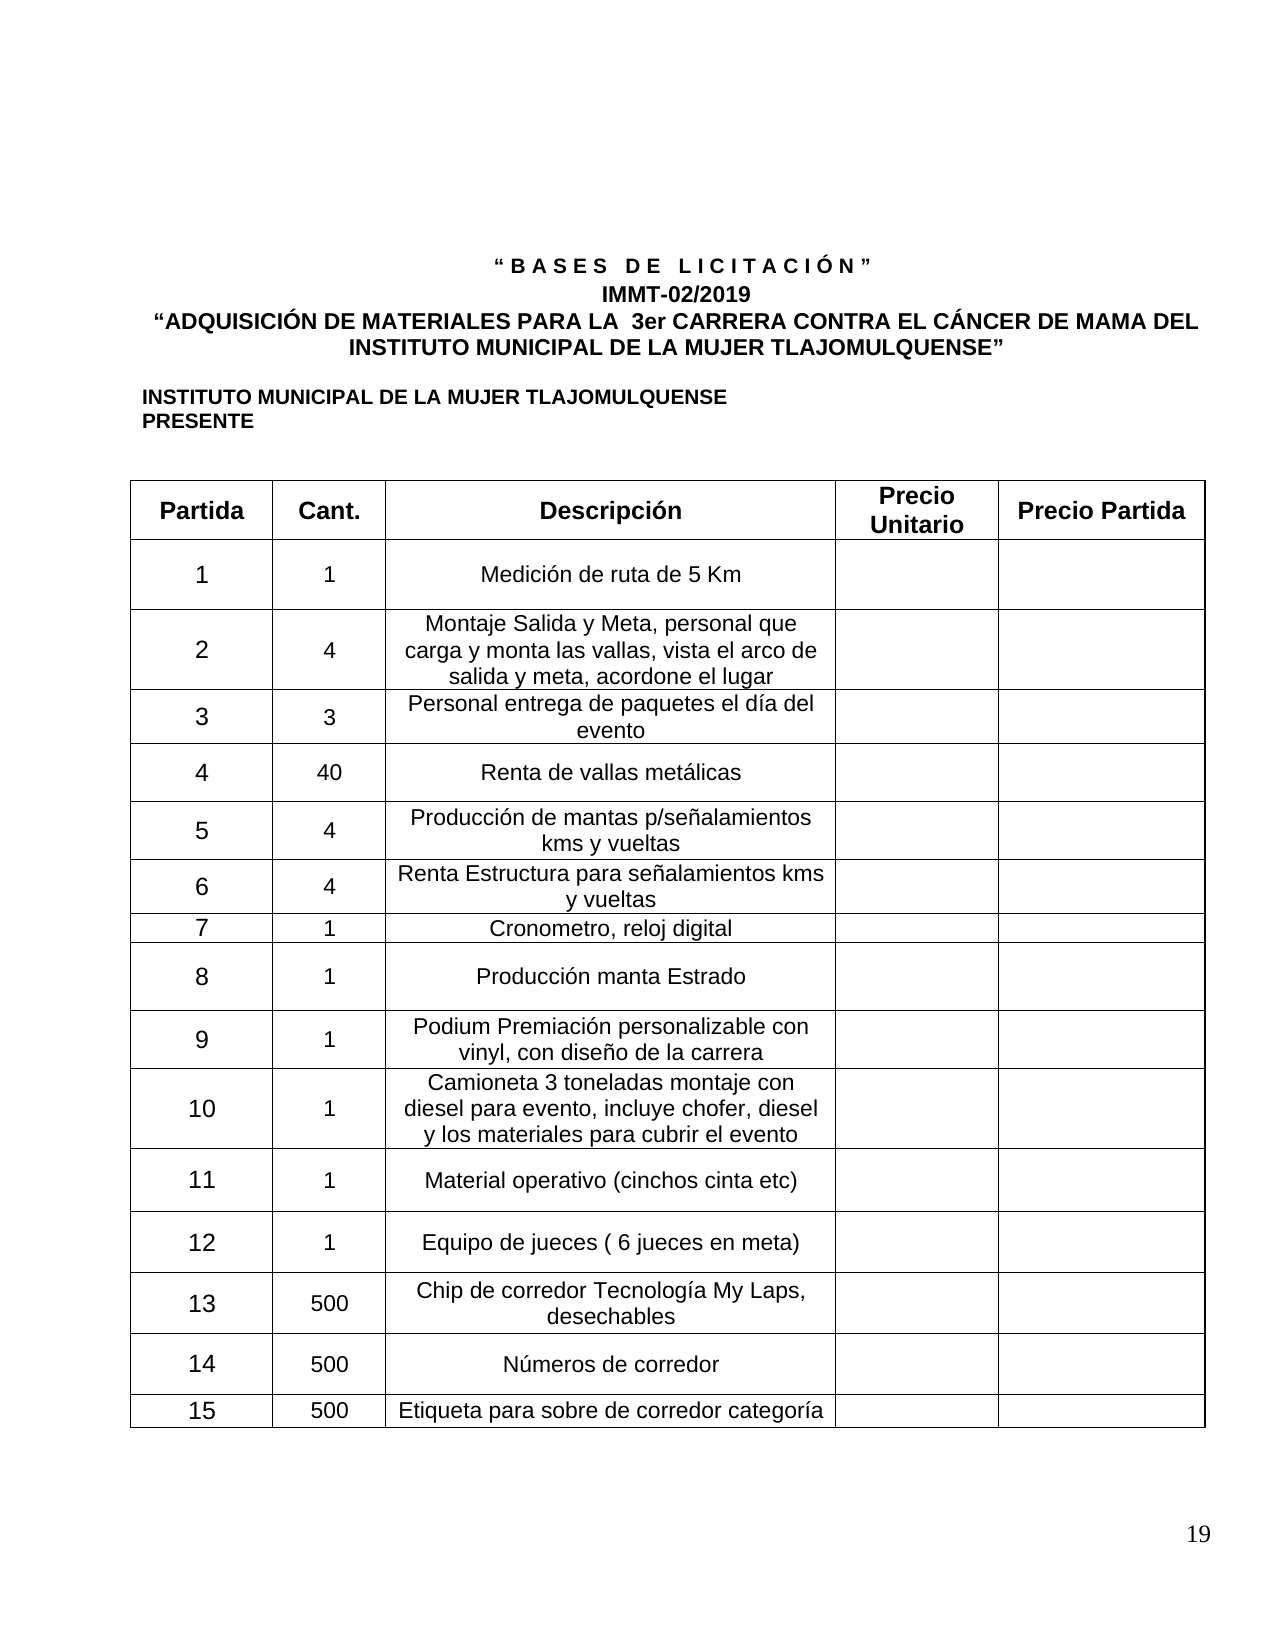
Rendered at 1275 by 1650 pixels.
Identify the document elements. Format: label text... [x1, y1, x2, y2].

table_cell 500 [273, 1334, 385, 1393]
table_cell Renta de vallas metálicas [386, 744, 835, 801]
table_cell [836, 744, 998, 801]
table_cell Podium Premiación personalizable con vinyl, con diseño de la carrera [386, 1011, 835, 1068]
table_cell [999, 943, 1204, 1010]
table_header Descripción [386, 481, 835, 539]
table_cell 4 [131, 744, 272, 801]
text PRESENTE [142, 408, 1211, 432]
table_cell 10 [131, 1069, 272, 1148]
table_cell [999, 860, 1204, 912]
table_cell [999, 1212, 1204, 1272]
table_cell [999, 1395, 1204, 1427]
table_header Partida [131, 481, 272, 539]
table_cell 4 [273, 802, 385, 859]
table_cell [999, 802, 1204, 859]
table_cell 11 [131, 1149, 272, 1211]
table_cell 9 [131, 1011, 272, 1068]
table_cell [836, 1273, 998, 1333]
table_cell [836, 1212, 998, 1272]
table_cell 1 [273, 1212, 385, 1272]
table_cell [836, 1149, 998, 1211]
table_cell [836, 943, 998, 1010]
table_cell 4 [273, 610, 385, 689]
table_cell 1 [273, 540, 385, 609]
table_cell 1 [273, 914, 385, 942]
table_cell 7 [131, 914, 272, 942]
text “ADQUISICIÓN DE MATERIALES PARA LA 3er CARRERA CONTRA EL CÁNCER DE MAMA DEL INSTITUTO MUNICIPAL DE LA MUJER TLAJOMULQUENSE” [142, 308, 1211, 361]
table_cell [999, 1011, 1204, 1068]
table_cell 6 [131, 860, 272, 912]
table_cell [836, 914, 998, 942]
table_cell [999, 1273, 1204, 1333]
table_cell 15 [131, 1395, 272, 1427]
table_cell Números de corredor [386, 1334, 835, 1393]
table_cell Material operativo (cinchos cinta etc) [386, 1149, 835, 1211]
table_cell 5 [131, 802, 272, 859]
table_cell Montaje Salida y Meta, personal que carga y monta las vallas, vista el arco de salida y meta, acordone el lugar [386, 610, 835, 689]
table_cell [999, 1334, 1204, 1393]
table_cell Chip de corredor Tecnología My Laps, desechables [386, 1273, 835, 1333]
table_cell [836, 1011, 998, 1068]
text IMMT-02/2019 [142, 281, 1211, 308]
table_cell Renta Estructura para señalamientos kms y vueltas [386, 860, 835, 912]
table_cell [836, 1334, 998, 1393]
table_cell [999, 1149, 1204, 1211]
table_cell Cronometro, reloj digital [386, 914, 835, 942]
table_cell 8 [131, 943, 272, 1010]
table_cell 1 [273, 1149, 385, 1211]
table_cell 500 [273, 1395, 385, 1427]
table_cell Etiqueta para sobre de corredor categoría [386, 1395, 835, 1427]
table_cell 13 [131, 1273, 272, 1333]
table_header Precio Unitario [836, 481, 998, 539]
table_cell [836, 540, 998, 609]
table_cell 1 [273, 943, 385, 1010]
table_cell [836, 1069, 998, 1148]
table_cell [999, 540, 1204, 609]
table_cell 1 [131, 540, 272, 609]
table_cell Producción de mantas p/señalamientos kms y vueltas [386, 802, 835, 859]
table_cell [999, 914, 1204, 942]
table_cell 500 [273, 1273, 385, 1333]
table_cell [999, 1069, 1204, 1148]
table_cell [999, 744, 1204, 801]
table_cell 1 [273, 1069, 385, 1148]
table_cell 4 [273, 860, 385, 912]
table_cell Equipo de jueces ( 6 jueces en meta) [386, 1212, 835, 1272]
table_header Precio Partida [999, 481, 1204, 539]
table_cell 3 [273, 690, 385, 743]
table_cell [836, 802, 998, 859]
table_cell [836, 860, 998, 912]
table_cell Camioneta 3 toneladas montaje con diesel para evento, incluye chofer, diesel y los materiales para cubrir el evento [386, 1069, 835, 1148]
table_cell Producción manta Estrado [386, 943, 835, 1010]
table_cell Medición de ruta de 5 Km [386, 540, 835, 609]
table_cell 3 [131, 690, 272, 743]
table_cell [836, 690, 998, 743]
table_cell 12 [131, 1212, 272, 1272]
table_cell 2 [131, 610, 272, 689]
table_cell Personal entrega de paquetes el día del evento [386, 690, 835, 743]
text “BASES DE LICITACIÓN” [142, 254, 1211, 278]
table_cell [836, 610, 998, 689]
table_cell 14 [131, 1334, 272, 1393]
table_cell [836, 1395, 998, 1427]
table_cell [999, 610, 1204, 689]
text INSTITUTO MUNICIPAL DE LA MUJER TLAJOMULQUENSE [142, 384, 1211, 408]
table_cell 40 [273, 744, 385, 801]
table_header Cant. [273, 481, 385, 539]
table_cell [999, 690, 1204, 743]
table_cell 1 [273, 1011, 385, 1068]
